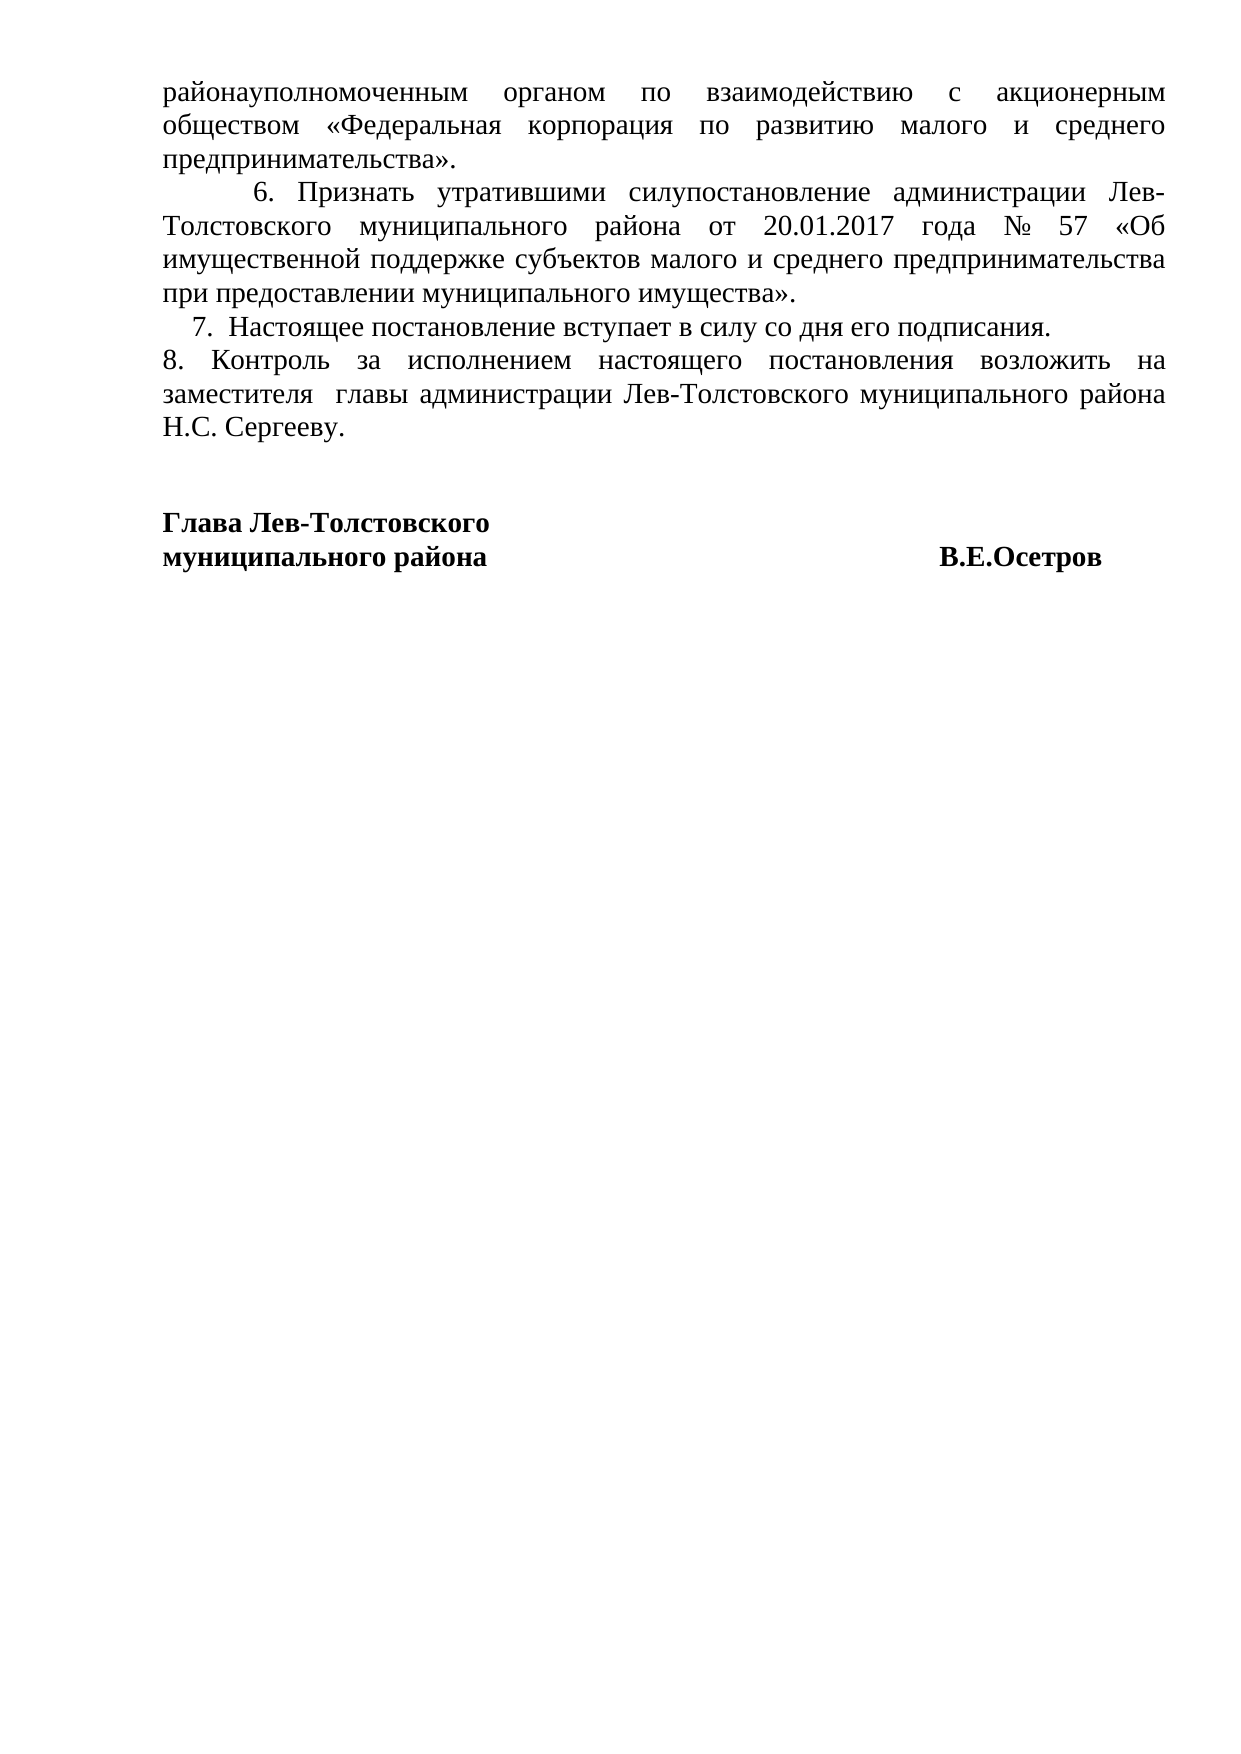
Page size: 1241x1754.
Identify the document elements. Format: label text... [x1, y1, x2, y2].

text 8. Контроль за исполнением настоящего постановления возложить на заместителя главы администрации Лев-Толстовского муниципального района Н.С. Сергееву. [162, 342, 1167, 443]
text муниципального района В.Е.Осетров [162, 539, 1167, 573]
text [162, 74, 1167, 174]
text 7. Настоящее постановление вступает в силу со дня его подписания. [162, 309, 1167, 342]
text 6. Признать утратившими силупостановление администрации Лев-Толстовского муниципального района от 20.01.2017 года № 57 «Об имущественной поддержке субъектов малого и среднего предпринимательства при предоставлении муниципального имущества». [162, 174, 1167, 309]
text Глава Лев-Толстовского [162, 506, 1167, 539]
